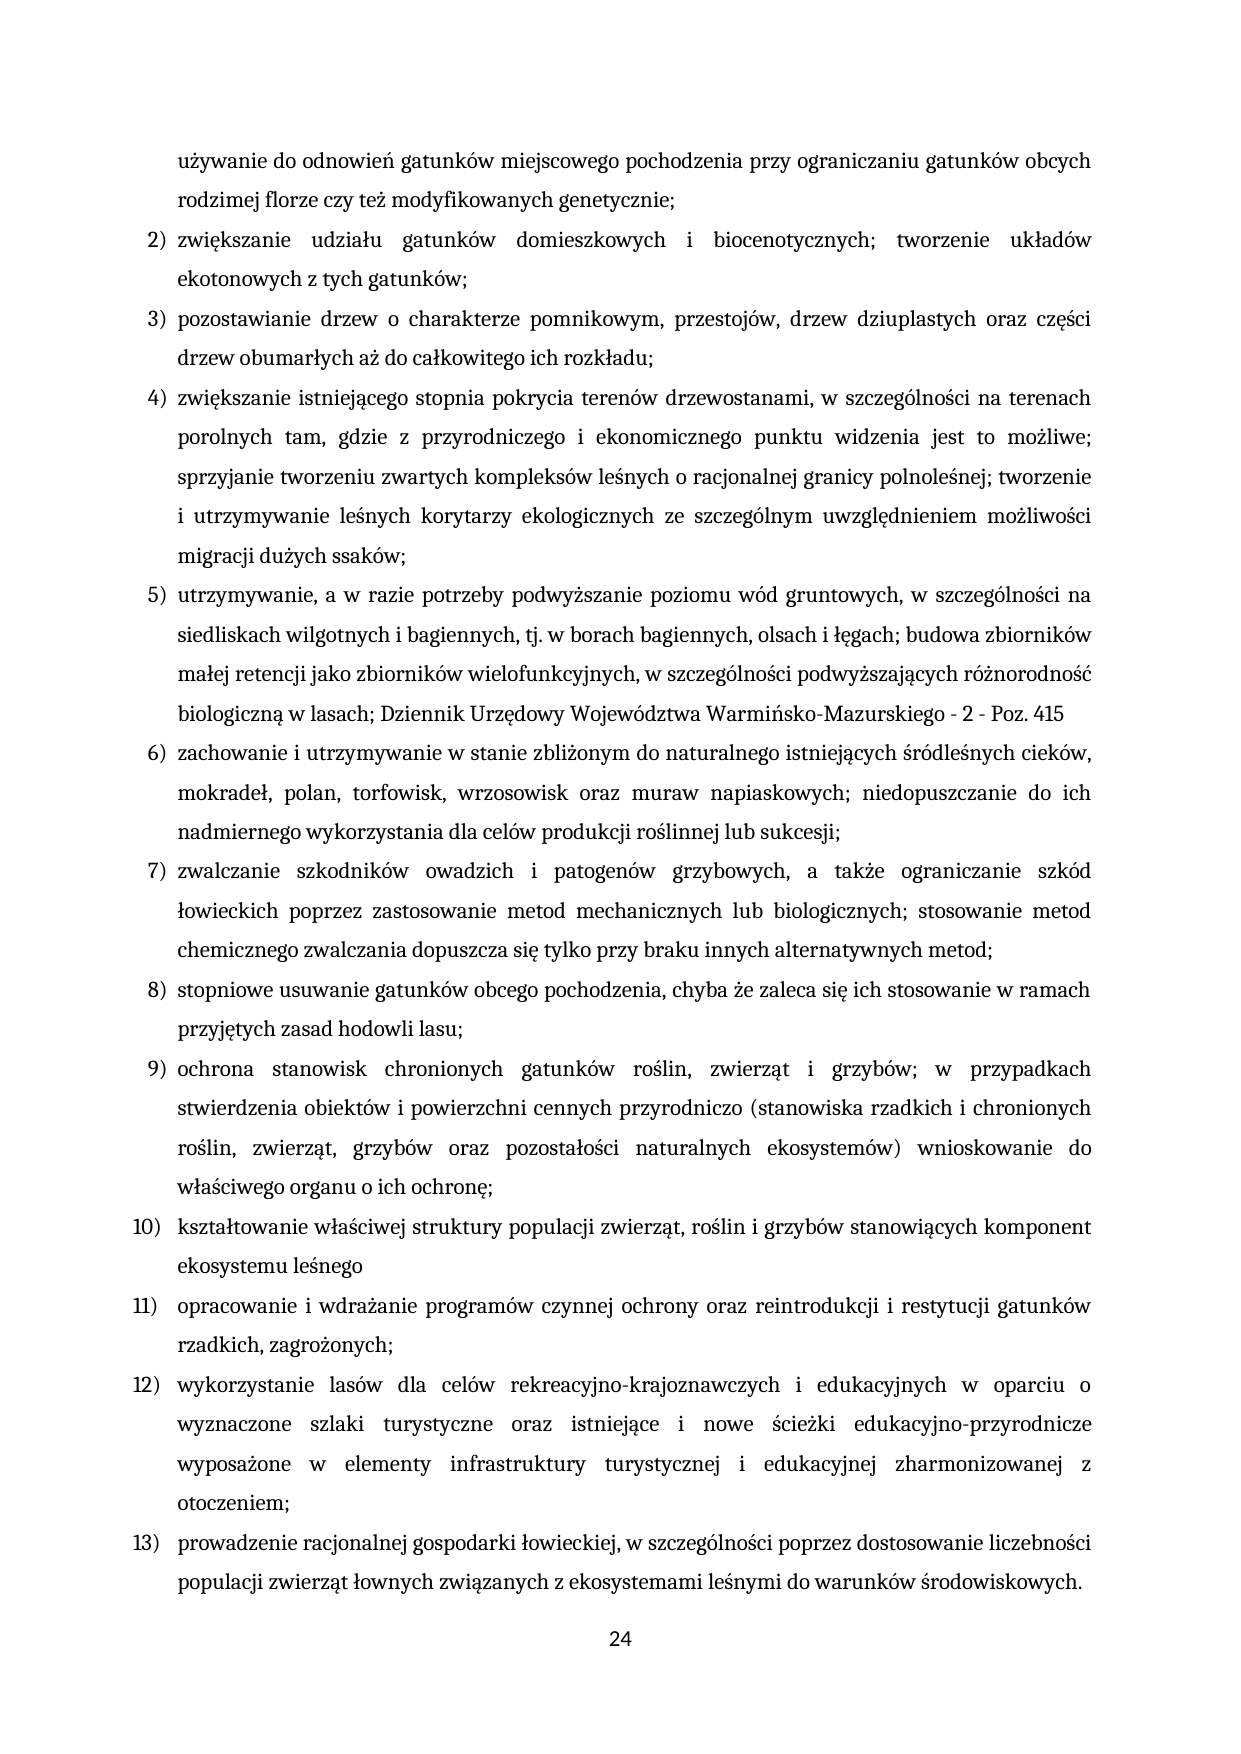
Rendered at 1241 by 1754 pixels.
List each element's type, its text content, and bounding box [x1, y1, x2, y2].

list wykorzystanie lasów dla celów rekreacyjno-krajoznawczych i edukacyjnych w oparciu o wyznaczone szlaki turystyczne oraz istniejące i nowe ścieżki edukacyjno-przyrodnicze wyposażone w elementy infrastruktury turystycznej i edukacyjnej zharmonizowanej z otoczeniem; [133, 1371, 1093, 1516]
list ochrona stanowisk chronionych gatunków roślin, zwierząt i grzybów; w przypadkach stwierdzenia obiektów i powierzchni cennych przyrodniczo (stanowiska rzadkich i chronionych roślin, zwierząt, grzybów oraz pozostałości naturalnych ekosystemów) wnioskowanie do właściwego organu o ich ochronę; [148, 1056, 1093, 1200]
list kształtowanie właściwej struktury populacji zwierząt, roślin i grzybów stanowiących komponent ekosystemu leśnego [133, 1213, 1093, 1279]
list opracowanie i wdrażanie programów czynnej ochrony oraz reintrodukcji i restytucji gatunków rzadkich, zagrożonych; [133, 1292, 1093, 1358]
list utrzymywanie, a w razie potrzeby podwyższanie poziomu wód gruntowych, w szczególności na siedliskach wilgotnych i bagiennych, tj. w borach bagiennych, olsach i łęgach; budowa zbiorników małej retencji jako zbiorników wielofunkcyjnych, w szczególności podwyższających różnorodność biologiczną w lasach; Dziennik Urzędowy Województwa Warmińsko-Mazurskiego - 2 - Poz. 415 [148, 582, 1093, 727]
list pozostawianie drzew o charakterze pomnikowym, przestojów, drzew dziuplastych oraz części drzew obumarłych aż do całkowitego ich rozkładu; [148, 306, 1093, 371]
list zwiększanie udziału gatunków domieszkowych i biocenotycznych; tworzenie układów ekotonowych z tych gatunków; [148, 227, 1093, 292]
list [148, 148, 1093, 213]
list zwiększanie istniejącego stopnia pokrycia terenów drzewostanami, w szczególności na terenach porolnych tam, gdzie z przyrodniczego i ekonomicznego punktu widzenia jest to możliwe; sprzyjanie tworzeniu zwartych kompleksów leśnych o racjonalnej granicy polnoleśnej; tworzenie i utrzymywanie leśnych korytarzy ekologicznych ze szczególnym uwzględnieniem możliwości migracji dużych ssaków; [148, 384, 1093, 569]
list stopniowe usuwanie gatunków obcego pochodzenia, chyba że zaleca się ich stosowanie w ramach przyjętych zasad hodowli lasu; [148, 977, 1093, 1042]
list zwalczanie szkodników owadzich i patogenów grzybowych, a także ograniczanie szkód łowieckich poprzez zastosowanie metod mechanicznych lub biologicznych; stosowanie metod chemicznego zwalczania dopuszcza się tylko przy braku innych alternatywnych metod; [148, 858, 1093, 963]
list zachowanie i utrzymywanie w stanie zbliżonym do naturalnego istniejących śródleśnych cieków, mokradeł, polan, torfowisk, wrzosowisk oraz muraw napiaskowych; niedopuszczanie do ich nadmiernego wykorzystania dla celów produkcji roślinnej lub sukcesji; [148, 740, 1093, 845]
list prowadzenie racjonalnej gospodarki łowieckiej, w szczególności poprzez dostosowanie liczebności populacji zwierząt łownych związanych z ekosystemami leśnymi do warunków środowiskowych. [133, 1529, 1093, 1595]
